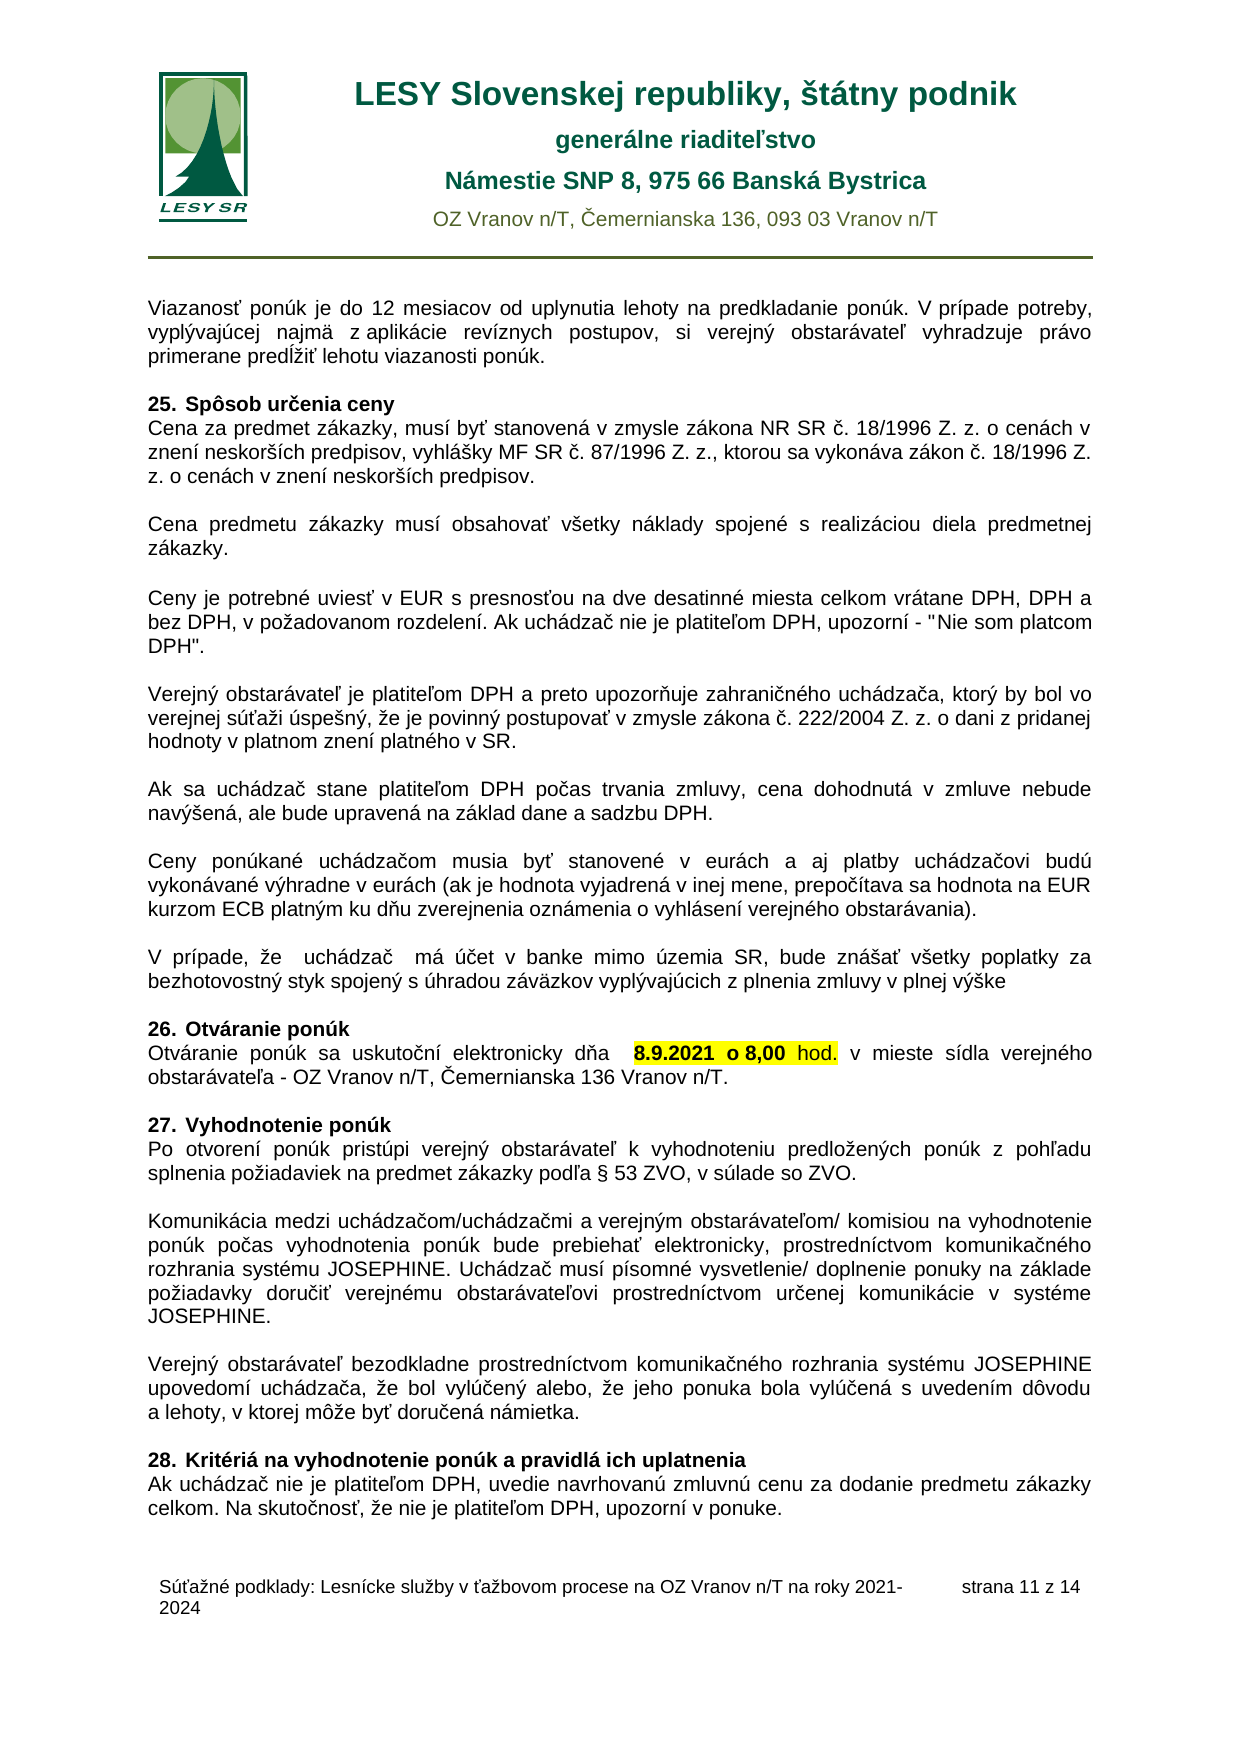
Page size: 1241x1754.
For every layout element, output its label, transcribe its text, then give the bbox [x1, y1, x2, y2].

text Ak sa uchádzač stane platiteľom DPH počas trvania zmluvy, cena dohodnutá v zmluve nebude navýšená, ale bude upravená na základ dane a sadzbu DPH. [148, 777, 1093, 825]
text Otváranie ponúk sa uskutoční elektronicky dňa 8.9.2021 o 8,00 hod. v mieste sídla verejného obstarávateľa - OZ Vranov n/T, Čemernianska 136 Vranov n/T. [148, 1041, 1093, 1089]
text V prípade, že uchádzač má účet v banke mimo územia SR, bude znášať všetky poplatky za bezhotovostný styk spojený s úhradou záväzkov vyplývajúcich z plnenia zmluvy v plnej výške [148, 945, 1093, 993]
text Cena predmetu zákazky musí obsahovať všetky náklady spojené s realizáciou diela predmetnej zákazky. [148, 511, 1093, 559]
list Otváranie ponúk [148, 1017, 1093, 1041]
text Verejný obstarávateľ bezodkladne prostredníctvom komunikačného rozhrania systému JOSEPHINE upovedomí uchádzača, že bol vylúčený alebo, že jeho ponuka bola vylúčená s uvedením dôvodu a lehoty, v ktorej môže byť doručená námietka. [148, 1352, 1093, 1424]
text Cena za predmet zákazky, musí byť stanovená v zmysle zákona NR SR č. 18/1996 Z. z. o cenách v znení neskorších predpisov, vyhlášky MF SR č. 87/1996 Z. z., ktorou sa vykonáva zákon č. 18/1996 Z. z. o cenách v znení neskorších predpisov. [148, 416, 1093, 487]
text Viazanosť ponúk je do 12 mesiacov od uplynutia lehoty na predkladanie ponúk. V prípade potreby, vyplývajúcej najmä z aplikácie revíznych postupov, si verejný obstarávateľ vyhradzuje právo primerane predĺžiť lehotu viazanosti ponúk. [148, 296, 1093, 368]
list Vyhodnotenie ponúk [148, 1113, 1093, 1137]
text Po otvorení ponúk pristúpi verejný obstarávateľ k vyhodnoteniu predložených ponúk z pohľadu splnenia požiadaviek na predmet zákazky podľa § 53 ZVO, v súlade so ZVO. [148, 1137, 1093, 1184]
text Komunikácia medzi uchádzačom/uchádzačmi a verejným obstarávateľom/ komisiou na vyhodnotenie ponúk počas vyhodnotenia ponúk bude prebiehať elektronicky, prostredníctvom komunikačného rozhrania systému JOSEPHINE. Uchádzač musí písomné vysvetlenie/ doplnenie ponuky na základe požiadavky doručiť verejnému obstarávateľovi prostredníctvom určenej komunikácie v systéme JOSEPHINE. [148, 1208, 1093, 1328]
text Ceny je potrebné uviesť v EUR s presnosťou na dve desatinné miesta celkom vrátane DPH, DPH a bez DPH, v požadovanom rozdelení. Ak uchádzač nie je platiteľom DPH, upozorní - "Nie som platcom DPH". [148, 586, 1093, 657]
list Kritériá na vyhodnotenie ponúk a pravidlá ich uplatnenia [148, 1448, 1093, 1472]
list Spôsob určenia ceny [148, 392, 1093, 416]
text Verejný obstarávateľ je platiteľom DPH a preto upozorňuje zahraničného uchádzača, ktorý by bol vo verejnej súťaži úspešný, že je povinný postupovať v zmysle zákona č. 222/2004 Z. z. o dani z pridanej hodnoty v platnom znení platného v SR. [148, 681, 1093, 753]
text Ak uchádzač nie je platiteľom DPH, uvedie navrhovanú zmluvnú cenu za dodanie predmetu zákazky celkom. Na skutočnosť, že nie je platiteľom DPH, upozorní v ponuke. [148, 1472, 1093, 1520]
text Ceny ponúkané uchádzačom musia byť stanovené v eurách a aj platby uchádzačovi budú vykonávané výhradne v eurách (ak je hodnota vyjadrená v inej mene, prepočítava sa hodnota na EUR kurzom ECB platným ku dňu zverejnenia oznámenia o vyhlásení verejného obstarávania). [148, 849, 1093, 921]
